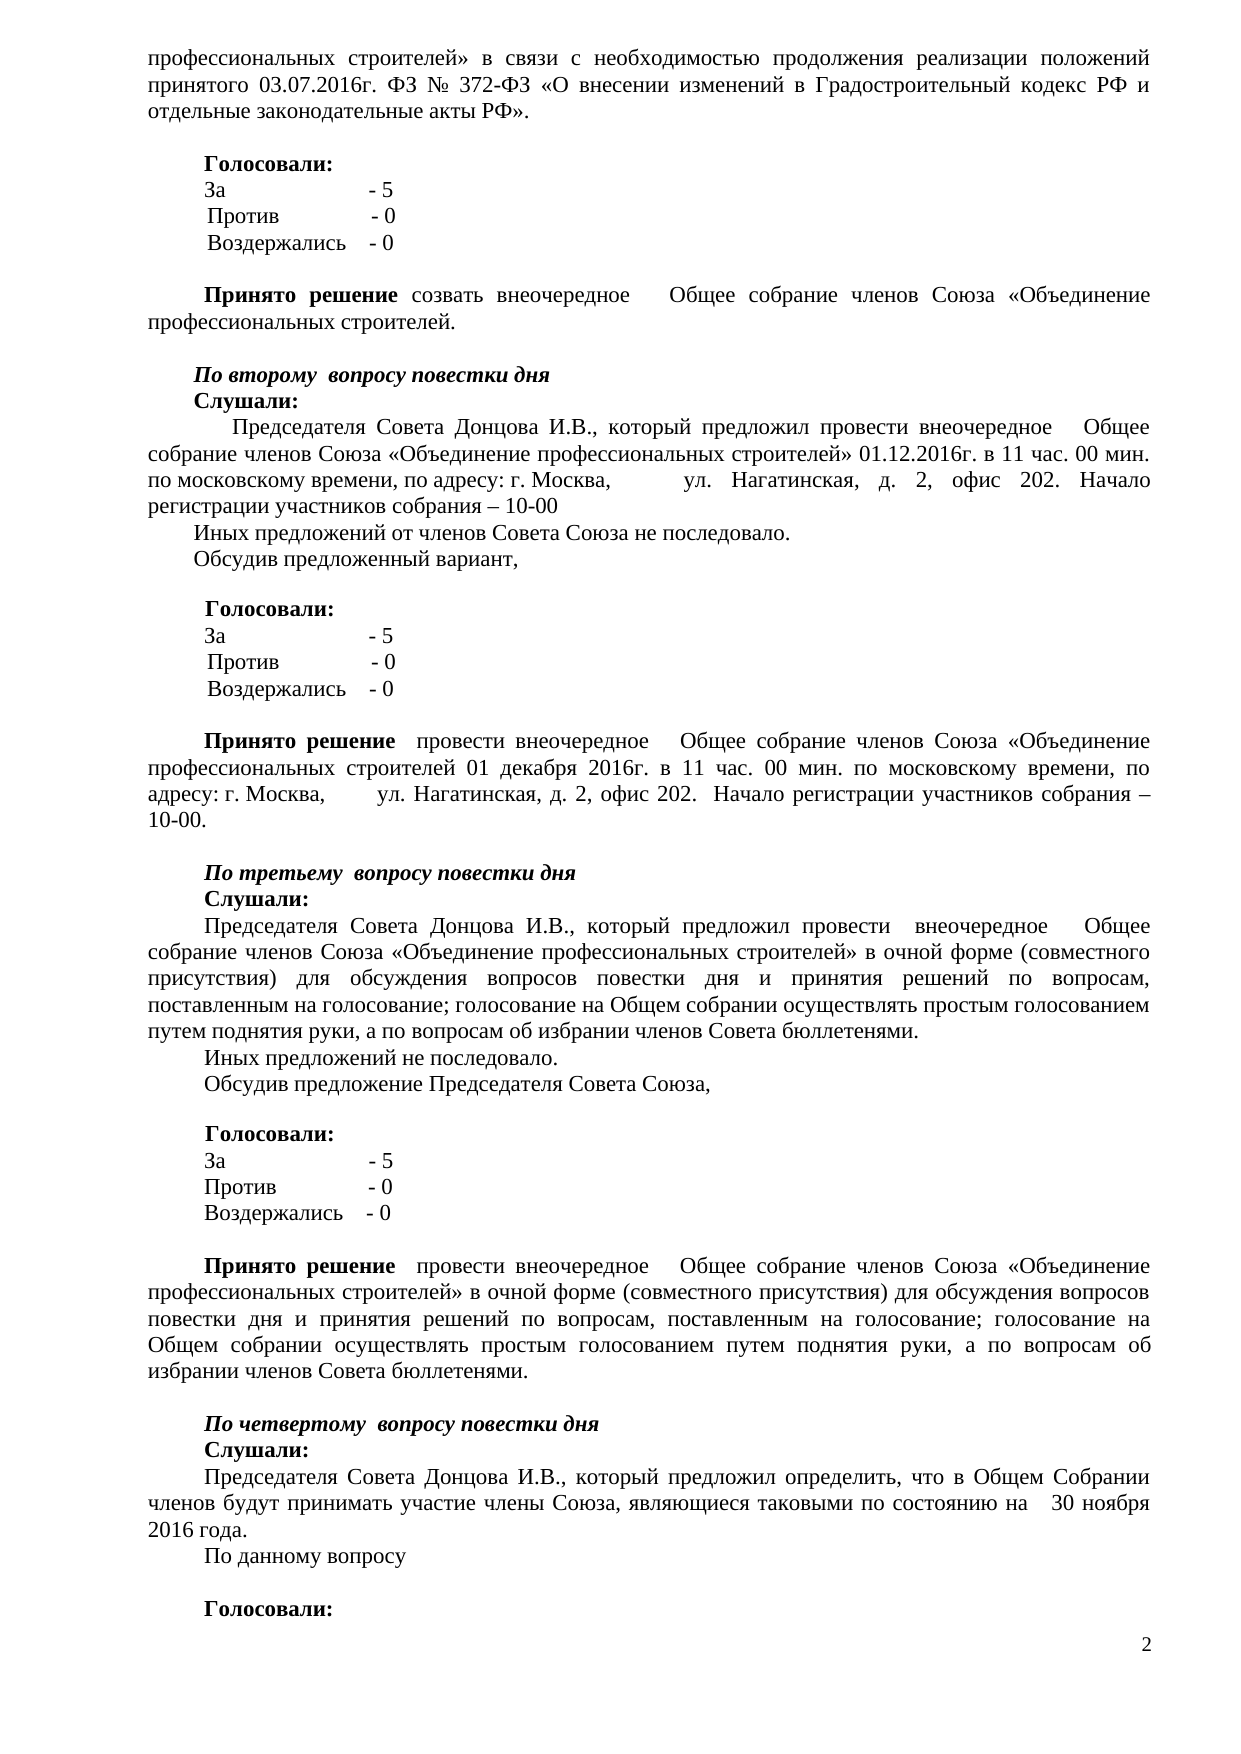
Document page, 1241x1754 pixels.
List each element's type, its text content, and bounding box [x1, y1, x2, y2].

text Воздержались - 0 [148, 674, 1152, 701]
text Против - 0 [148, 202, 1152, 229]
text Председателя Совета Донцова И.В., который предложил провести внеочередное Общее собрание членов Союза «Объединение профессиональных строителей» в очной форме (совместного присутствия) для обсуждения вопросов повестки дня и принятия решений по вопросам, поставленным на голосование; голосование на Общем собрании осуществлять простым голосованием путем поднятия руки, а по вопросам об избрании членов Совета бюллетенями. [148, 912, 1152, 1043]
text Принято решение провести внеочередное Общее собрание членов Союза «Объединение профессиональных строителей» в очной форме (совместного присутствия) для обсуждения вопросов повестки дня и принятия решений по вопросам, поставленным на голосование; голосование на Общем собрании осуществлять простым голосованием путем поднятия руки, а по вопросам об избрании членов Совета бюллетенями. [148, 1252, 1152, 1384]
text Голосовали: [148, 596, 1152, 622]
text Против - 0 [148, 1173, 1152, 1199]
text Воздержались - 0 [148, 1199, 1152, 1226]
text По четвертому вопросу повестки дня [148, 1410, 1152, 1437]
text Слушали: [148, 885, 1152, 912]
text Слушали: [148, 387, 1152, 413]
text По третьему вопросу повестки дня [148, 859, 1152, 885]
text Председателя Совета Донцова И.В., который предложил определить, что в Общем Собрании членов будут принимать участие члены Союза, являющиеся таковыми по состоянию на 30 ноября 2016 года. [148, 1463, 1152, 1542]
text Иных предложений не последовало. [148, 1043, 1152, 1070]
text Принято решение провести внеочередное Общее собрание членов Союза «Объединение профессиональных строителей 01 декабря 2016г. в 11 час. 00 мин. по московскому времени, по адресу: г. Москва, ул. Нагатинская, д. 2, офис 202. Начало регистрации участников собрания – 10-00. [148, 727, 1152, 833]
text За - 5 [148, 1147, 1152, 1173]
text Голосовали: [148, 1595, 1152, 1621]
text Принято решение созвать внеочередное Общее собрание членов Союза «Объединение профессиональных строителей. [148, 282, 1152, 334]
text Голосовали: [148, 1120, 1152, 1147]
text За - 5 [148, 176, 1152, 202]
text По данному вопросу [148, 1542, 1152, 1568]
text Воздержались - 0 [148, 229, 1152, 255]
text Иных предложений от членов Совета Союза не последовало. [148, 519, 1152, 545]
text Обсудив предложенный вариант, [148, 545, 1152, 571]
text Слушали: [148, 1437, 1152, 1463]
text По второму вопросу повестки дня [148, 361, 1152, 387]
text За - 5 [148, 622, 1152, 648]
text Председателя Совета Донцова И.В., который предложил провести внеочередное Общее собрание членов Союза «Объединение профессиональных строителей» 01.12.2016г. в 11 час. 00 мин. по московскому времени, по адресу: г. Москва, ул. Нагатинская, д. 2, офис 202. Начало регистрации участников собрания – 10-00 [148, 413, 1152, 519]
text Голосовали: [148, 150, 1152, 176]
text Обсудив предложение Председателя Совета Союза, [148, 1070, 1152, 1096]
text Против - 0 [148, 648, 1152, 674]
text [148, 44, 1152, 123]
